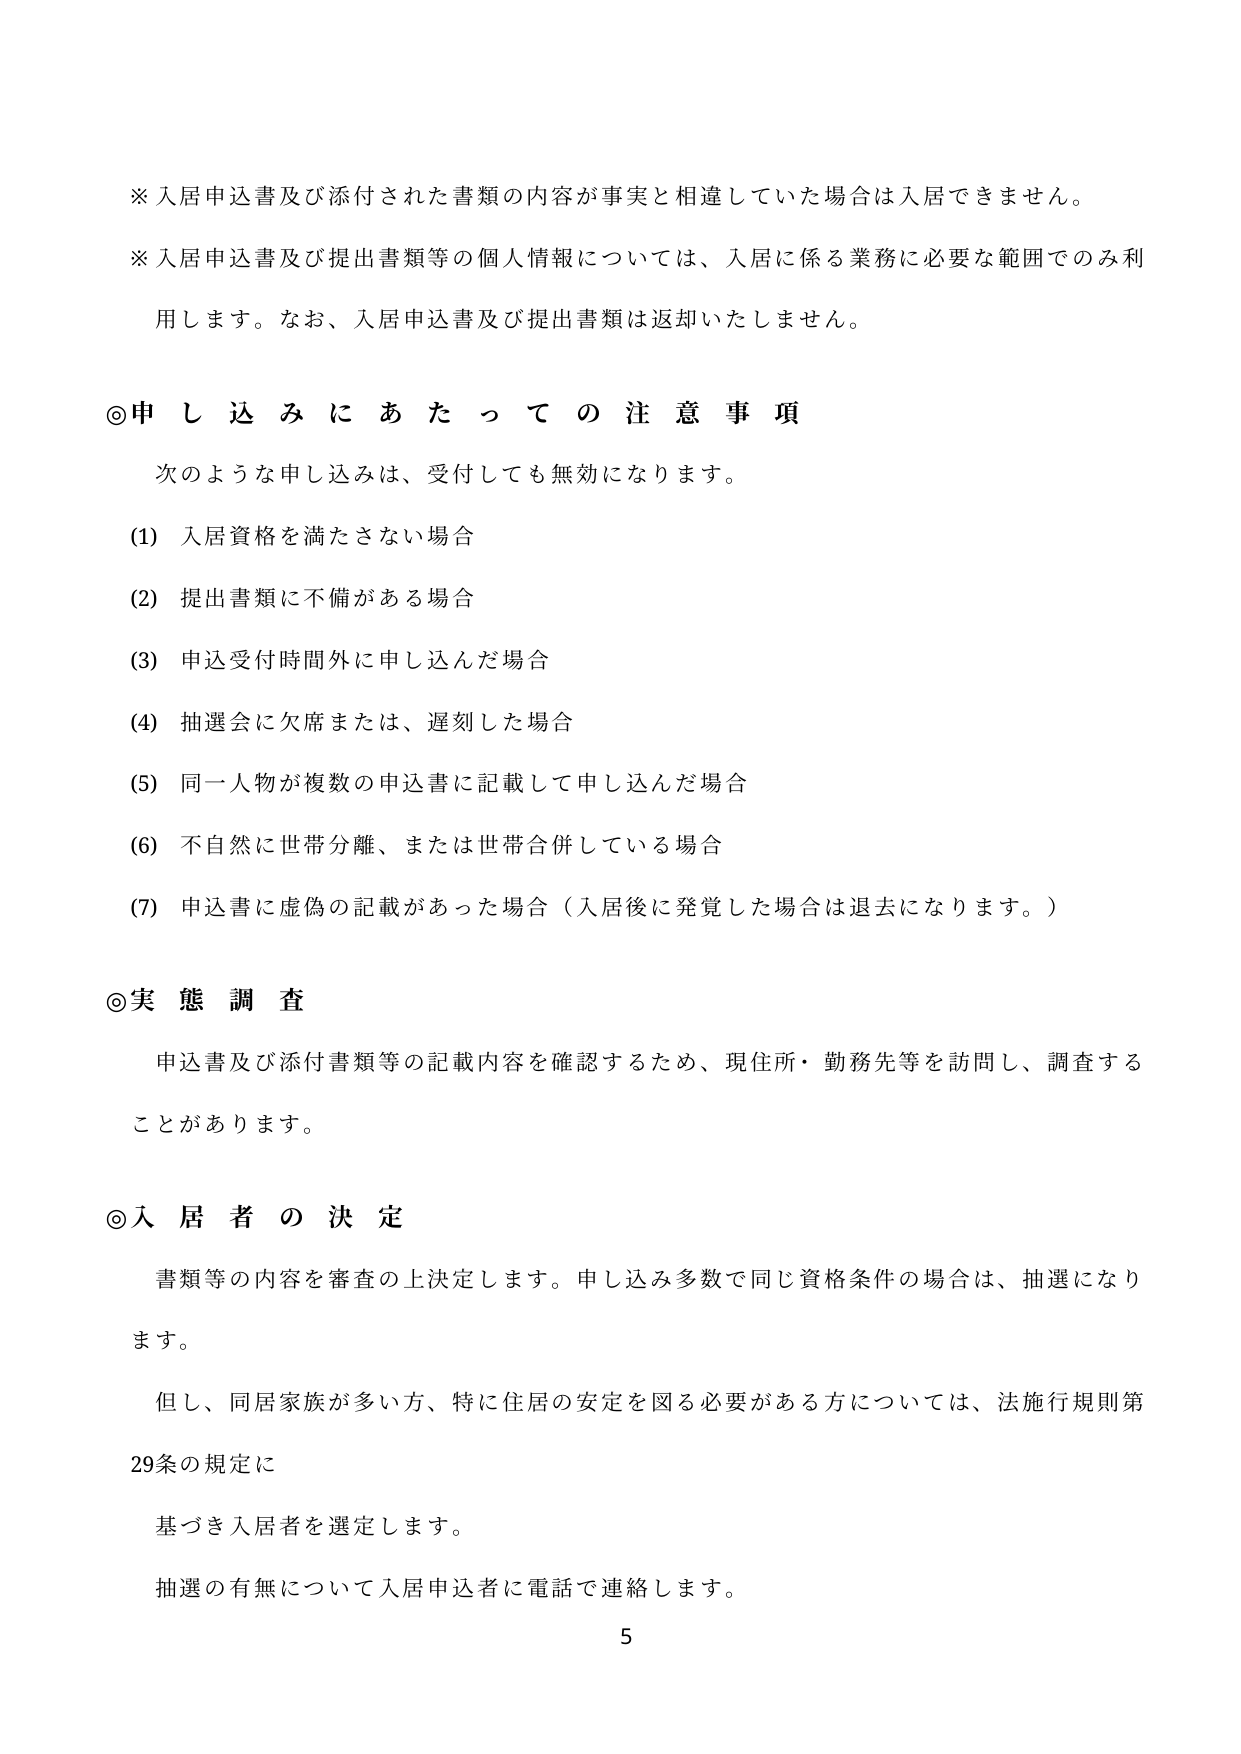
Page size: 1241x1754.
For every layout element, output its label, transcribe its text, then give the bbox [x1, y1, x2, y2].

text (4) 抽選会に欠席または、遅刻した場合 [127, 690, 1147, 752]
text (7) 申込書に虚偽の記載があった場合（入居後に発覚した場合は退去になります。） [127, 875, 1147, 937]
text ◎入居者の決定 [105, 1185, 1147, 1247]
text (3) 申込受付時間外に申し込んだ場合 [127, 628, 1147, 690]
text (2) 提出書類に不備がある場合 [127, 566, 1147, 628]
text ※入居申込書及び提出書類等の個人情報については、入居に係る業務に必要な範囲でのみ利用します。なお、入居申込書及び提出書類は返却いたしません。 [127, 226, 1147, 349]
text ◎申し込みにあたっての注意事項 [105, 380, 1147, 442]
text 抽選の有無について入居申込者に電話で連絡します。 [127, 1556, 1147, 1618]
text 基づき入居者を選定します。 [127, 1494, 1147, 1556]
text (6) 不自然に世帯分離、または世帯合併している場合 [127, 813, 1147, 875]
text 次のような申し込みは、受付しても無効になります。 [127, 442, 1147, 504]
text 申込書及び添付書類等の記載内容を確認するため、現住所･勤務先等を訪問し、調査することがあります。 [105, 1030, 1147, 1154]
text ※入居申込書及び添付された書類の内容が事実と相違していた場合は入居できません。 [127, 164, 1147, 226]
text 書類等の内容を審査の上決定します。申し込み多数で同じ資格条件の場合は、抽選になります。 [127, 1247, 1147, 1370]
text (5) 同一人物が複数の申込書に記載して申し込んだ場合 [127, 752, 1147, 813]
text (1) 入居資格を満たさない場合 [127, 504, 1147, 566]
text 但し、同居家族が多い方、特に住居の安定を図る必要がある方については、法施行規則第29条の規定に [127, 1370, 1147, 1494]
text ◎実態調査 [105, 968, 1147, 1030]
